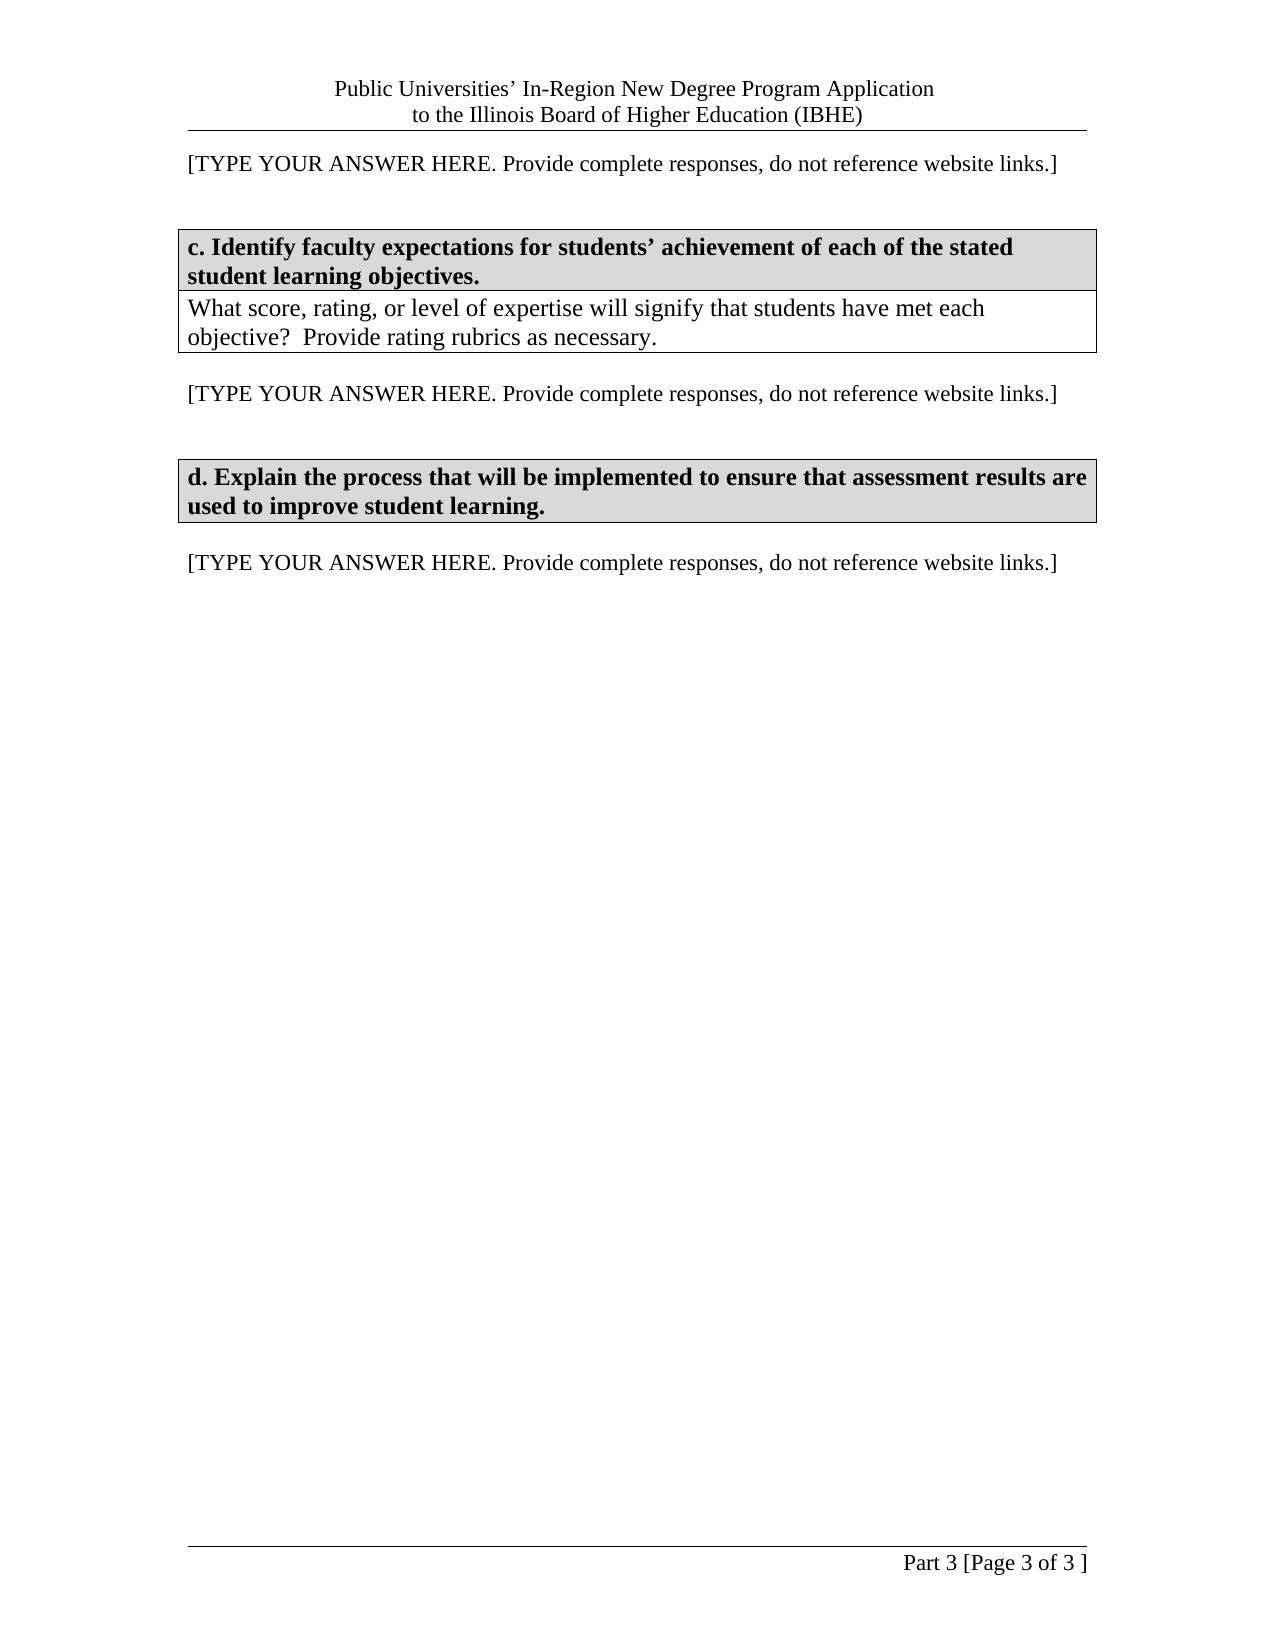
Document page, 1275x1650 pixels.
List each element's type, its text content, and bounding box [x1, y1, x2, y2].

text c. Identify faculty expectations for students’ achievement of each of the stated student learning objectives. [179, 230, 1096, 290]
text d. Explain the process that will be implemented to ensure that assessment results are used to improve student learning. [179, 460, 1096, 522]
text What score, rating, or level of expertise will signify that students have met each objective? Provide rating rubrics as necessary. [179, 291, 1096, 352]
